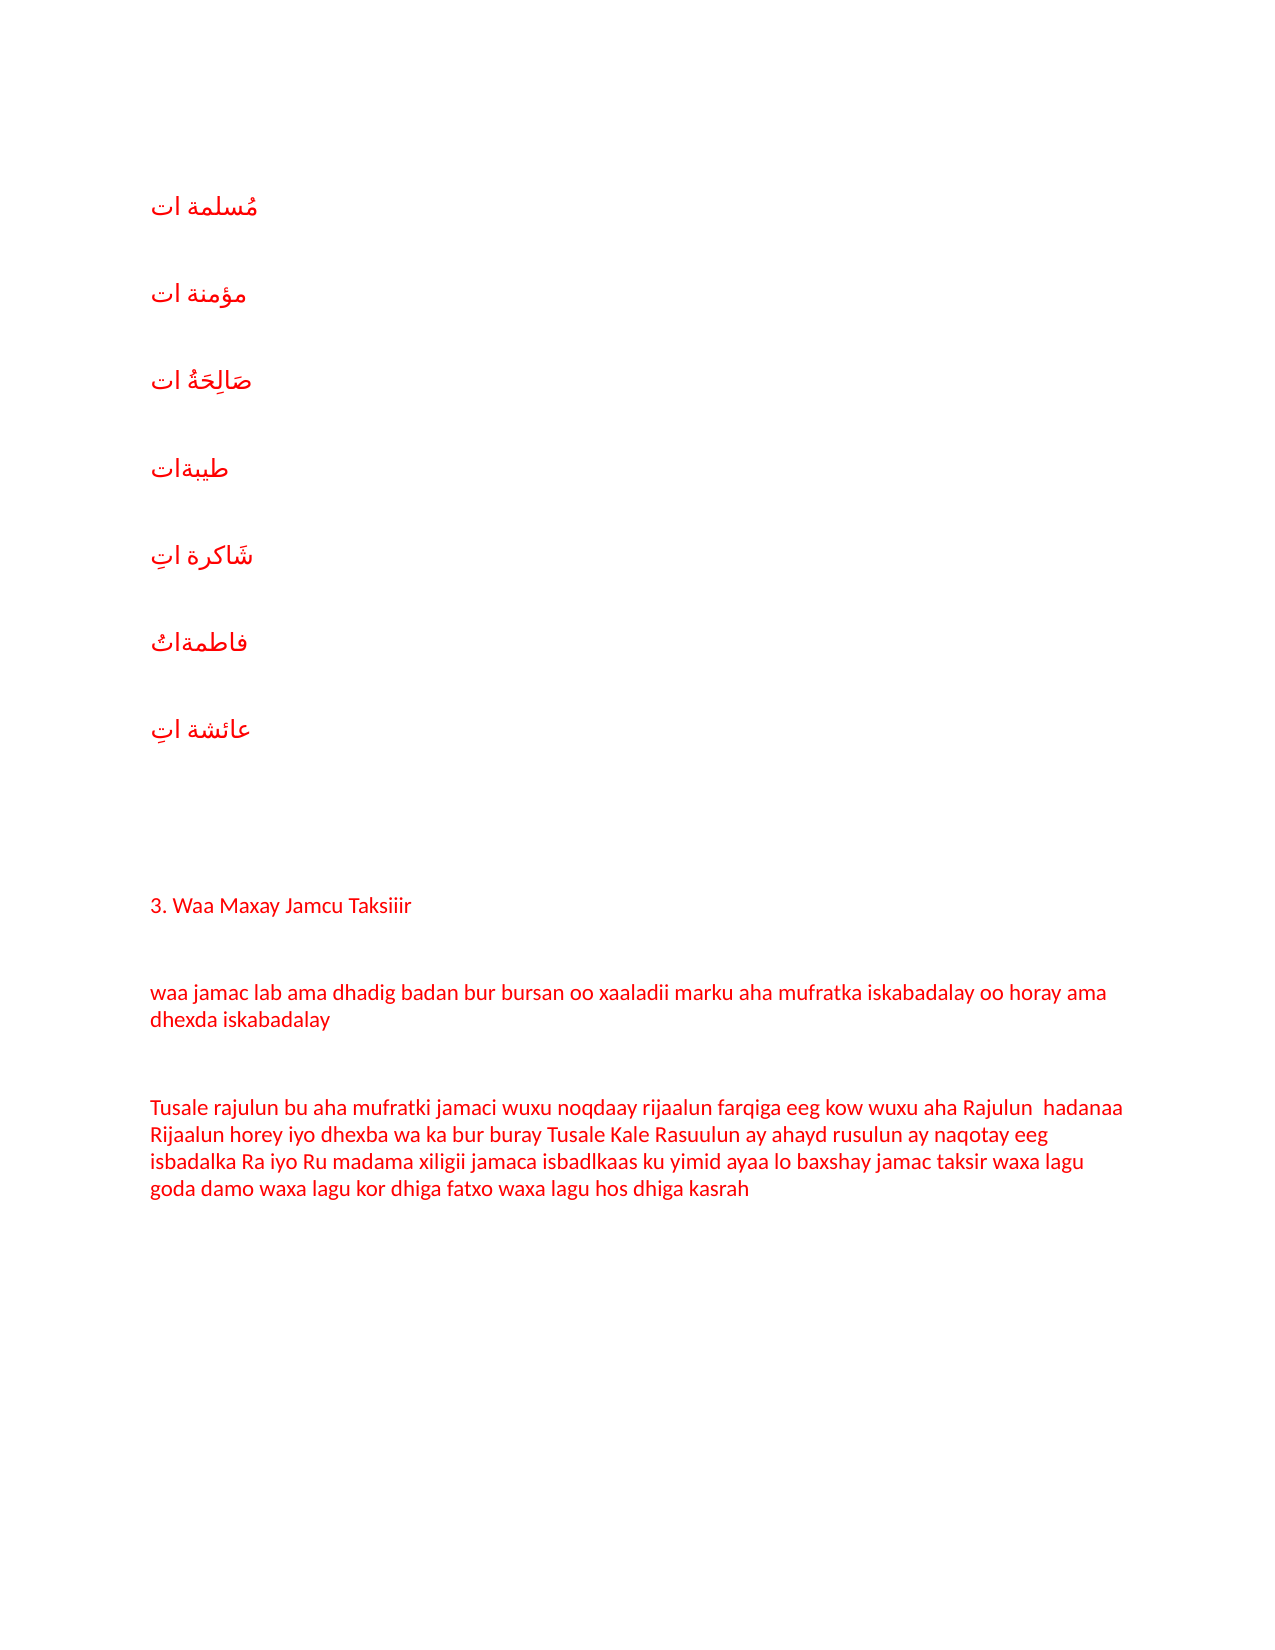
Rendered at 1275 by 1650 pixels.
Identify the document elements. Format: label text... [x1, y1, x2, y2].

text طيبةات [150, 456, 1125, 482]
text waa jamac lab ama dhadig badan bur bursan oo xaaladii marku aha mufratka iskabadalay oo horay ama dhexda iskabadalay [150, 979, 1125, 1033]
text Tusale rajulun bu aha mufratki jamaci wuxu noqdaay rijaalun farqiga eeg kow wuxu aha Rajulun hadanaa Rijaalun horey iyo dhexba wa ka bur buray Tusale Kale Rasuulun ay ahayd rusulun ay naqotay eeg isbadalka Ra iyo Ru madama xiligii jamaca isbadlkaas ku yimid ayaa lo baxshay jamac taksir waxa lagu goda damo waxa lagu kor dhiga fatxo waxa lagu hos dhiga kasrah [150, 1093, 1125, 1201]
text شَاكرة اتِ [150, 543, 1125, 570]
text مُسلمة ات [150, 194, 1125, 221]
text 3. Waa Maxay Jamcu Taksiiir [150, 892, 1125, 919]
text صَالِحَةُ ات [150, 368, 1125, 395]
text فاطمةاتُ [150, 630, 1125, 657]
text عائشة اتِ [150, 717, 1125, 744]
text مؤمنة ات [150, 281, 1125, 308]
